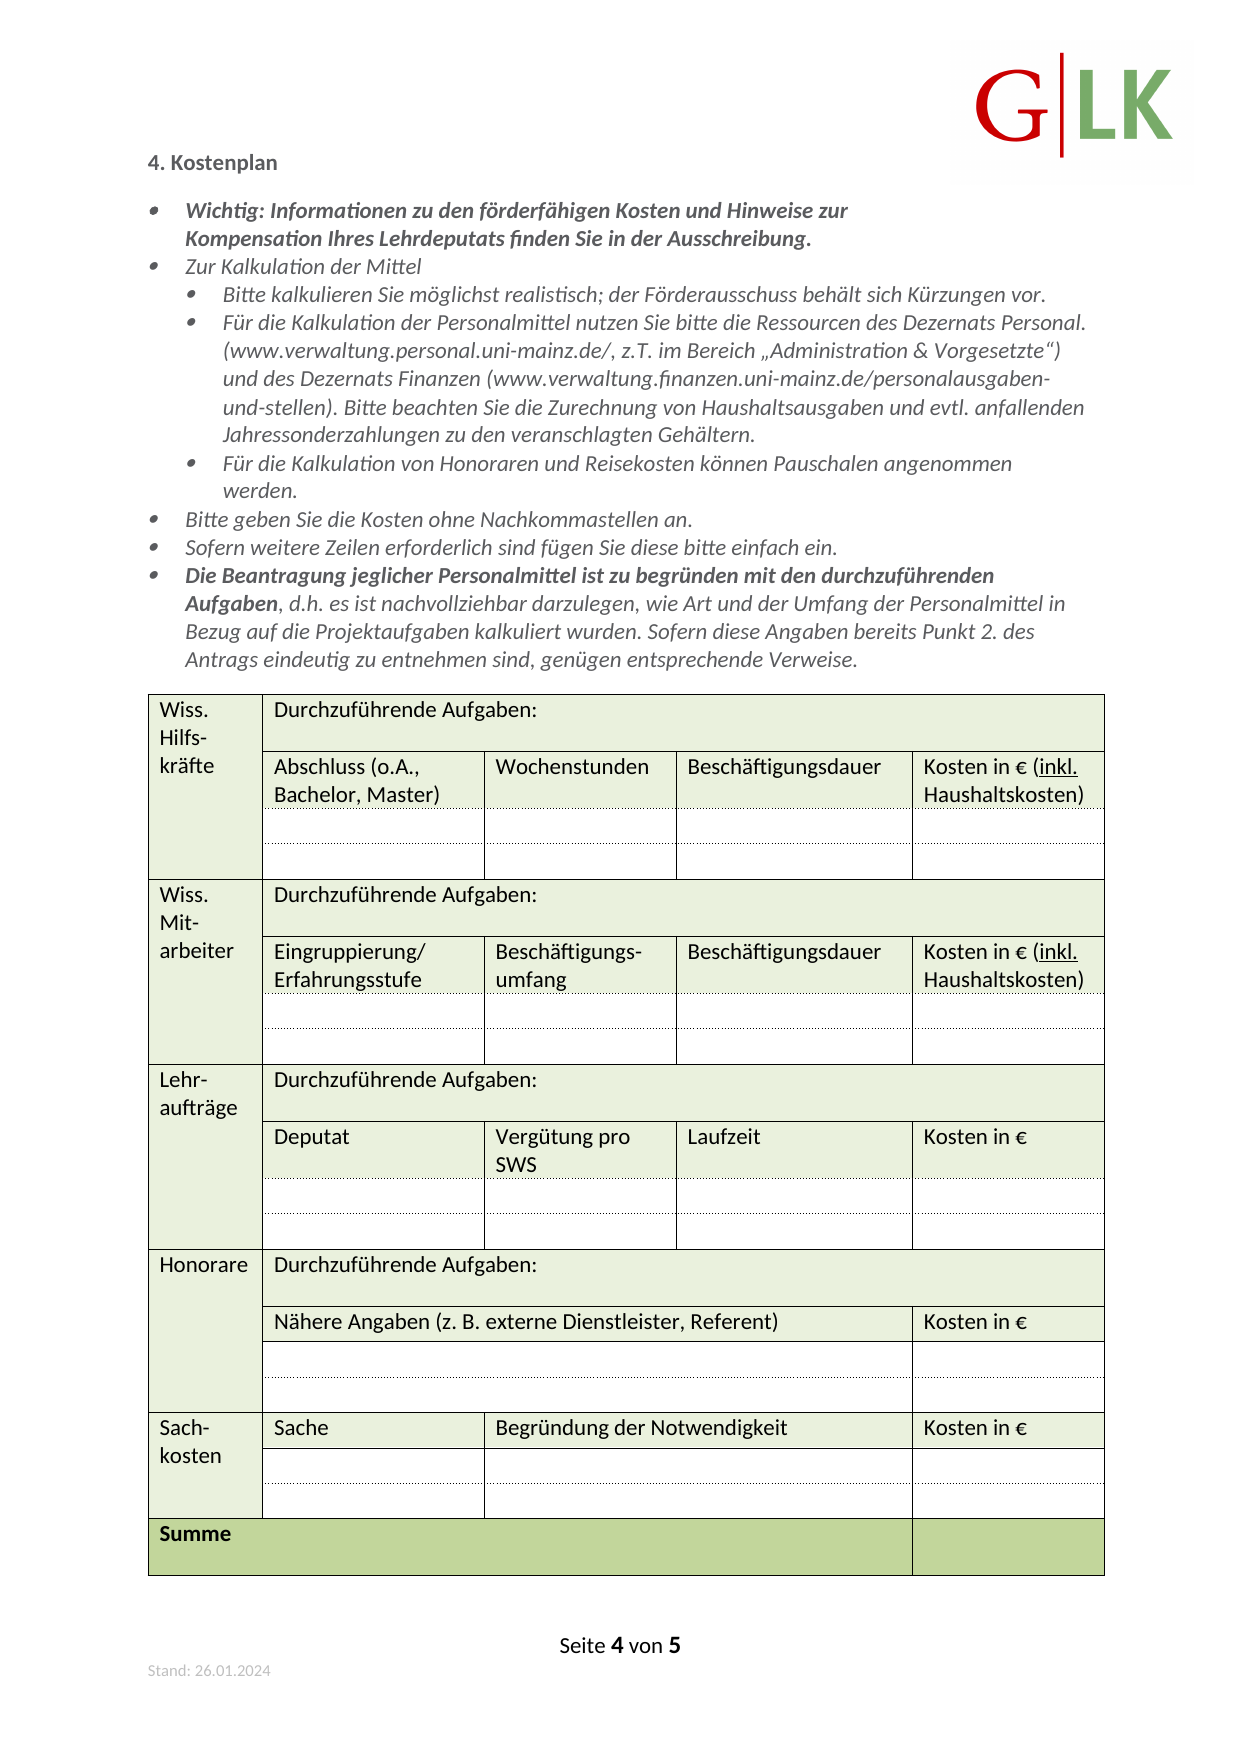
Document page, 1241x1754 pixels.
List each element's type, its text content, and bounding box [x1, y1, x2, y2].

table_header Wiss. Hilfs-kräfte [149, 695, 262, 879]
list Zur Kalkulation der Mittel [148, 252, 1093, 281]
table_cell [263, 1178, 484, 1213]
table_cell [677, 843, 912, 879]
table_cell [263, 1342, 912, 1377]
table_cell [913, 843, 1104, 879]
list Bitte kalkulieren Sie möglichst realistisch; der Förderausschuss behält sich Kürzungen vor. [185, 281, 1093, 308]
table_cell [913, 808, 1104, 843]
table_cell [263, 1028, 484, 1064]
table_cell [913, 1028, 1104, 1064]
table_cell Abschluss (o.A., Bachelor, Master) [263, 752, 484, 808]
table_cell Durchzuführende Aufgaben: [263, 1065, 1104, 1121]
table_cell [677, 993, 912, 1028]
list Für die Kalkulation von Honoraren und Reisekosten können Pauschalen angenommen werden. [185, 449, 1093, 505]
table_cell [263, 993, 484, 1028]
list Sofern weitere Zeilen erforderlich sind fügen Sie diese bitte einfach ein. [148, 533, 1093, 561]
table_cell [485, 1178, 676, 1213]
table_cell [913, 1342, 1104, 1377]
table_cell Kosten in € [913, 1307, 1104, 1341]
table_cell [677, 1178, 912, 1213]
table_cell [485, 1028, 676, 1064]
table_cell Nähere Angaben (z. B. externe Dienstleister, Referent) [263, 1307, 912, 1341]
table_cell Kosten in € (inkl. Haushaltskosten) [913, 752, 1104, 808]
table_cell Durchzuführende Aufgaben: [263, 880, 1104, 936]
table_cell Laufzeit [677, 1122, 912, 1178]
table_cell [677, 808, 912, 843]
table_cell Wiss. Mit-arbeiter [149, 880, 262, 1064]
table_cell [263, 808, 484, 843]
table_cell Beschäftigungs-umfang [485, 937, 676, 993]
table_cell Honorare [149, 1250, 262, 1412]
table_cell Kosten in € (inkl. Haushaltskosten) [913, 937, 1104, 993]
table_cell Beschäftigungsdauer [677, 937, 912, 993]
table_cell [913, 1483, 1104, 1518]
table_cell [485, 808, 676, 843]
list Für die Kalkulation der Personalmittel nutzen Sie bitte die Ressourcen des Dezernats Personal. (www.verwaltung.personal.uni-mainz.de/, z.T. im Bereich „Administration & Vorgesetzte“) und des Dezernats Finanzen (www.verwaltung.finanzen.uni-mainz.de/personalausgaben-und-stellen). Bitte beachten Sie die Zurechnung von Haushaltsausgaben und evtl. anfallenden Jahressonderzahlungen zu den veranschlagten Gehältern. [185, 308, 1093, 449]
table_cell Kosten in € [913, 1413, 1104, 1447]
table_cell [913, 1377, 1104, 1412]
table_cell [485, 1213, 676, 1249]
table_cell [677, 1028, 912, 1064]
table_cell [485, 1483, 912, 1518]
table_cell [913, 1449, 1104, 1483]
table_cell [913, 1213, 1104, 1249]
table_cell [263, 1449, 484, 1483]
table_cell [485, 843, 676, 879]
table_cell Vergütung pro SWS [485, 1122, 676, 1178]
picture [950, 40, 1194, 185]
table_cell [913, 1519, 1104, 1575]
table_cell [263, 1377, 912, 1412]
table_cell Kosten in € [913, 1122, 1104, 1178]
table_cell Begründung der Notwendigkeit [485, 1413, 912, 1447]
table_cell [263, 1483, 484, 1518]
table_cell Lehr-aufträge [149, 1065, 262, 1249]
table_cell Eingruppierung/ Erfahrungsstufe [263, 937, 484, 993]
table_cell [913, 993, 1104, 1028]
text 4. Kostenplan [148, 148, 950, 176]
table_cell Deputat [263, 1122, 484, 1178]
table_cell [485, 1449, 912, 1483]
table_cell Wochenstunden [485, 752, 676, 808]
table_header Durchzuführende Aufgaben: [263, 695, 1104, 751]
table_cell Beschäftigungsdauer [677, 752, 912, 808]
list Bitte geben Sie die Kosten ohne Nachkommastellen an. [148, 505, 1093, 533]
table_cell [263, 1213, 484, 1249]
table_cell [677, 1213, 912, 1249]
table_cell Sache [263, 1413, 484, 1447]
table_cell Summe [149, 1519, 912, 1575]
list Wichtig: Informationen zu den förderfähigen Kosten und Hinweise zur Kompensation Ihres Lehrdeputats finden Sie in der Ausschreibung. [148, 196, 1093, 252]
table_cell Sach-kosten [149, 1413, 262, 1518]
table_cell [263, 843, 484, 879]
table_cell [913, 1178, 1104, 1213]
table_cell [485, 993, 676, 1028]
list Die Beantragung jeglicher Personalmittel ist zu begründen mit den durchzuführenden Aufgaben, d.h. es ist nachvollziehbar darzulegen, wie Art und der Umfang der Personalmittel in Bezug auf die Projektaufgaben kalkuliert wurden. Sofern diese Angaben bereits Punkt 2. des Antrags eindeutig zu entnehmen sind, genügen entsprechende Verweise. [148, 561, 1093, 673]
table_cell Durchzuführende Aufgaben: [263, 1250, 1104, 1306]
